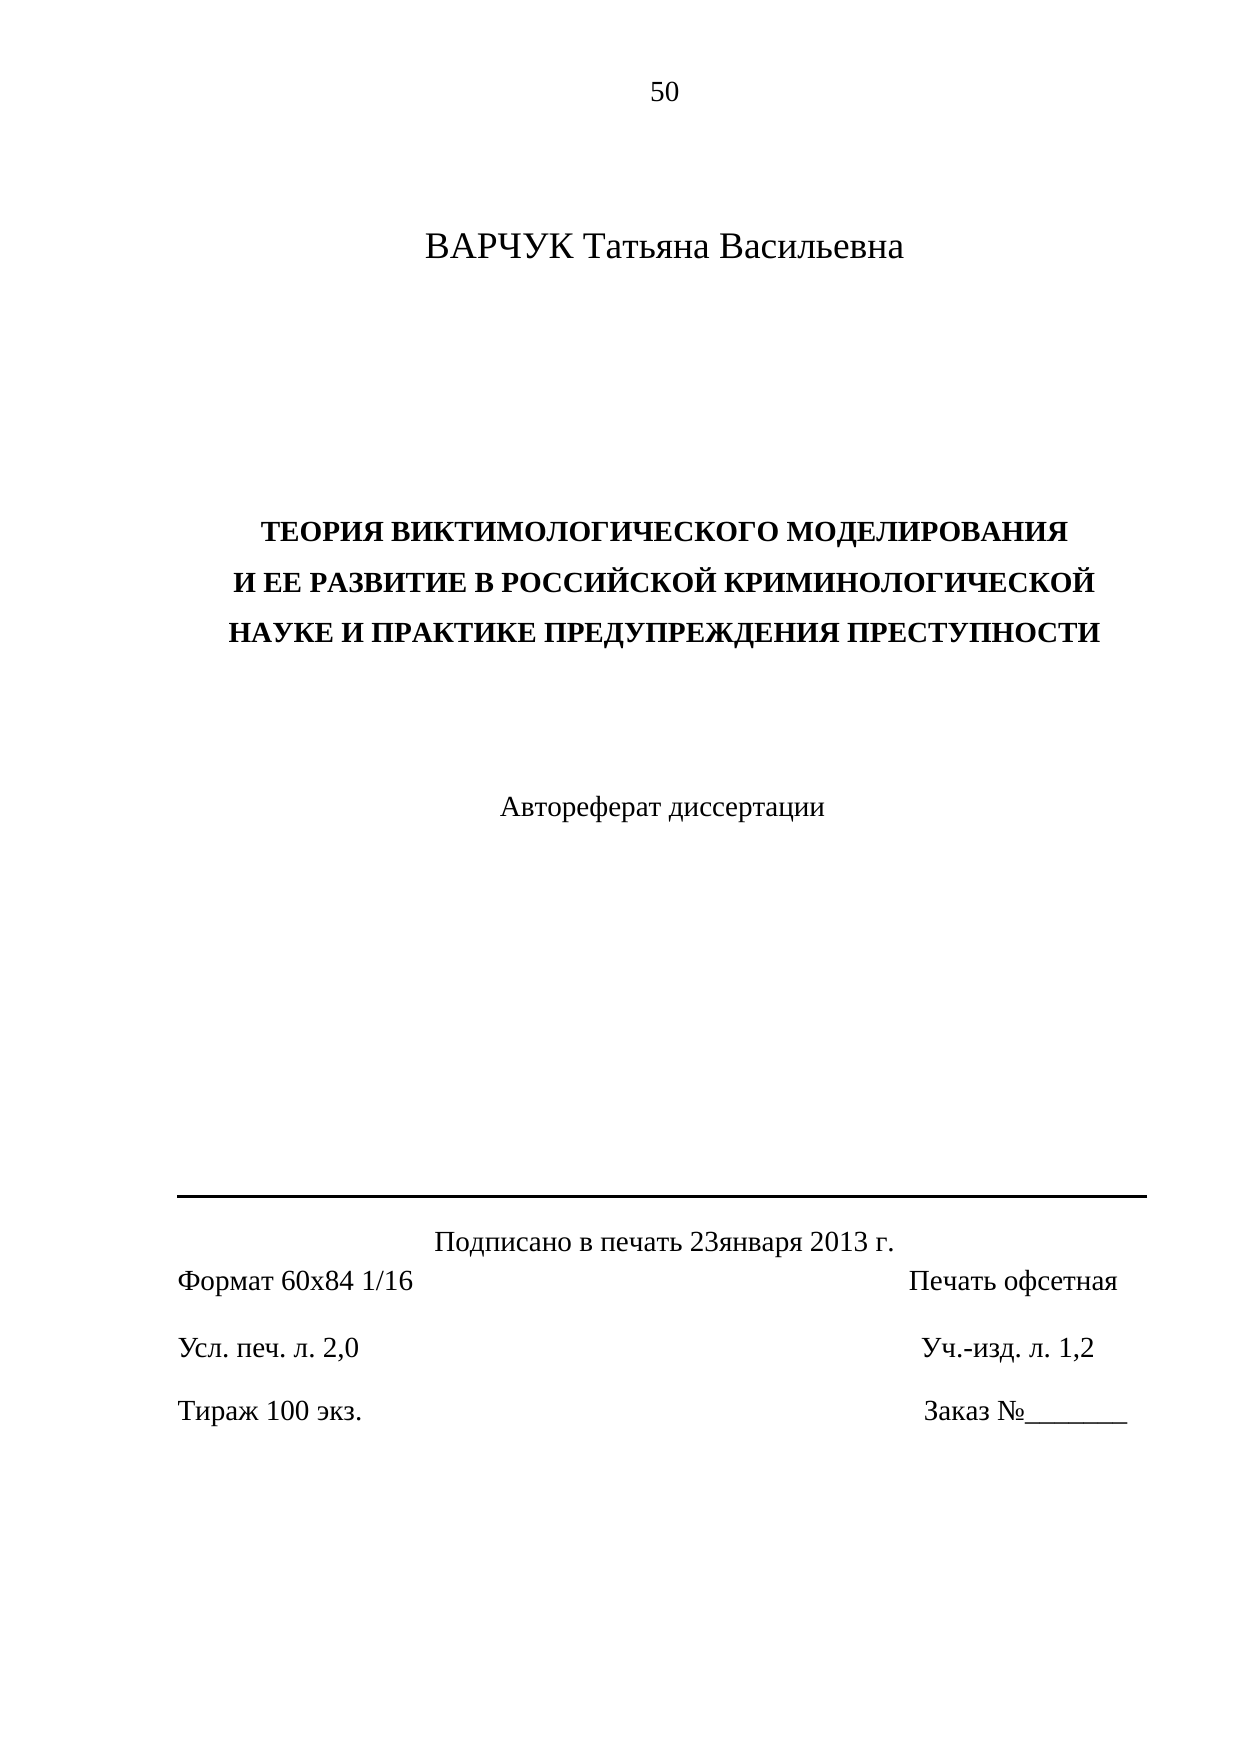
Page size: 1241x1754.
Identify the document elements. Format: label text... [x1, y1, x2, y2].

subtitle Тираж 100 экз. Заказ №_______ [177, 1393, 1152, 1427]
text НАУКЕ И ПРАКТИКЕ ПРЕДУПРЕЖДЕНИЯ ПРЕСТУПНОСТИ [177, 615, 1152, 649]
subtitle Усл. печ. л. 2,0 Уч.-изд. л. 1,2 [177, 1331, 1152, 1364]
text Формат 60х84 1/16 Печать офсетная [177, 1263, 1147, 1296]
text ТЕОРИЯ ВИКТИМОЛОГИЧЕСКОГО МОДЕЛИРОВАНИЯ [177, 514, 1152, 548]
text Автореферат диссертации [177, 789, 1147, 823]
text И ЕЕ РАЗВИТИЕ В РОССИЙСКОЙ КРИМИНОЛОГИЧЕСКОЙ [177, 565, 1152, 598]
subtitle Подписано в печать 23января 2013 г. [177, 1224, 1152, 1258]
subtitle ВАРЧУК Татьяна Васильевна [177, 224, 1152, 267]
